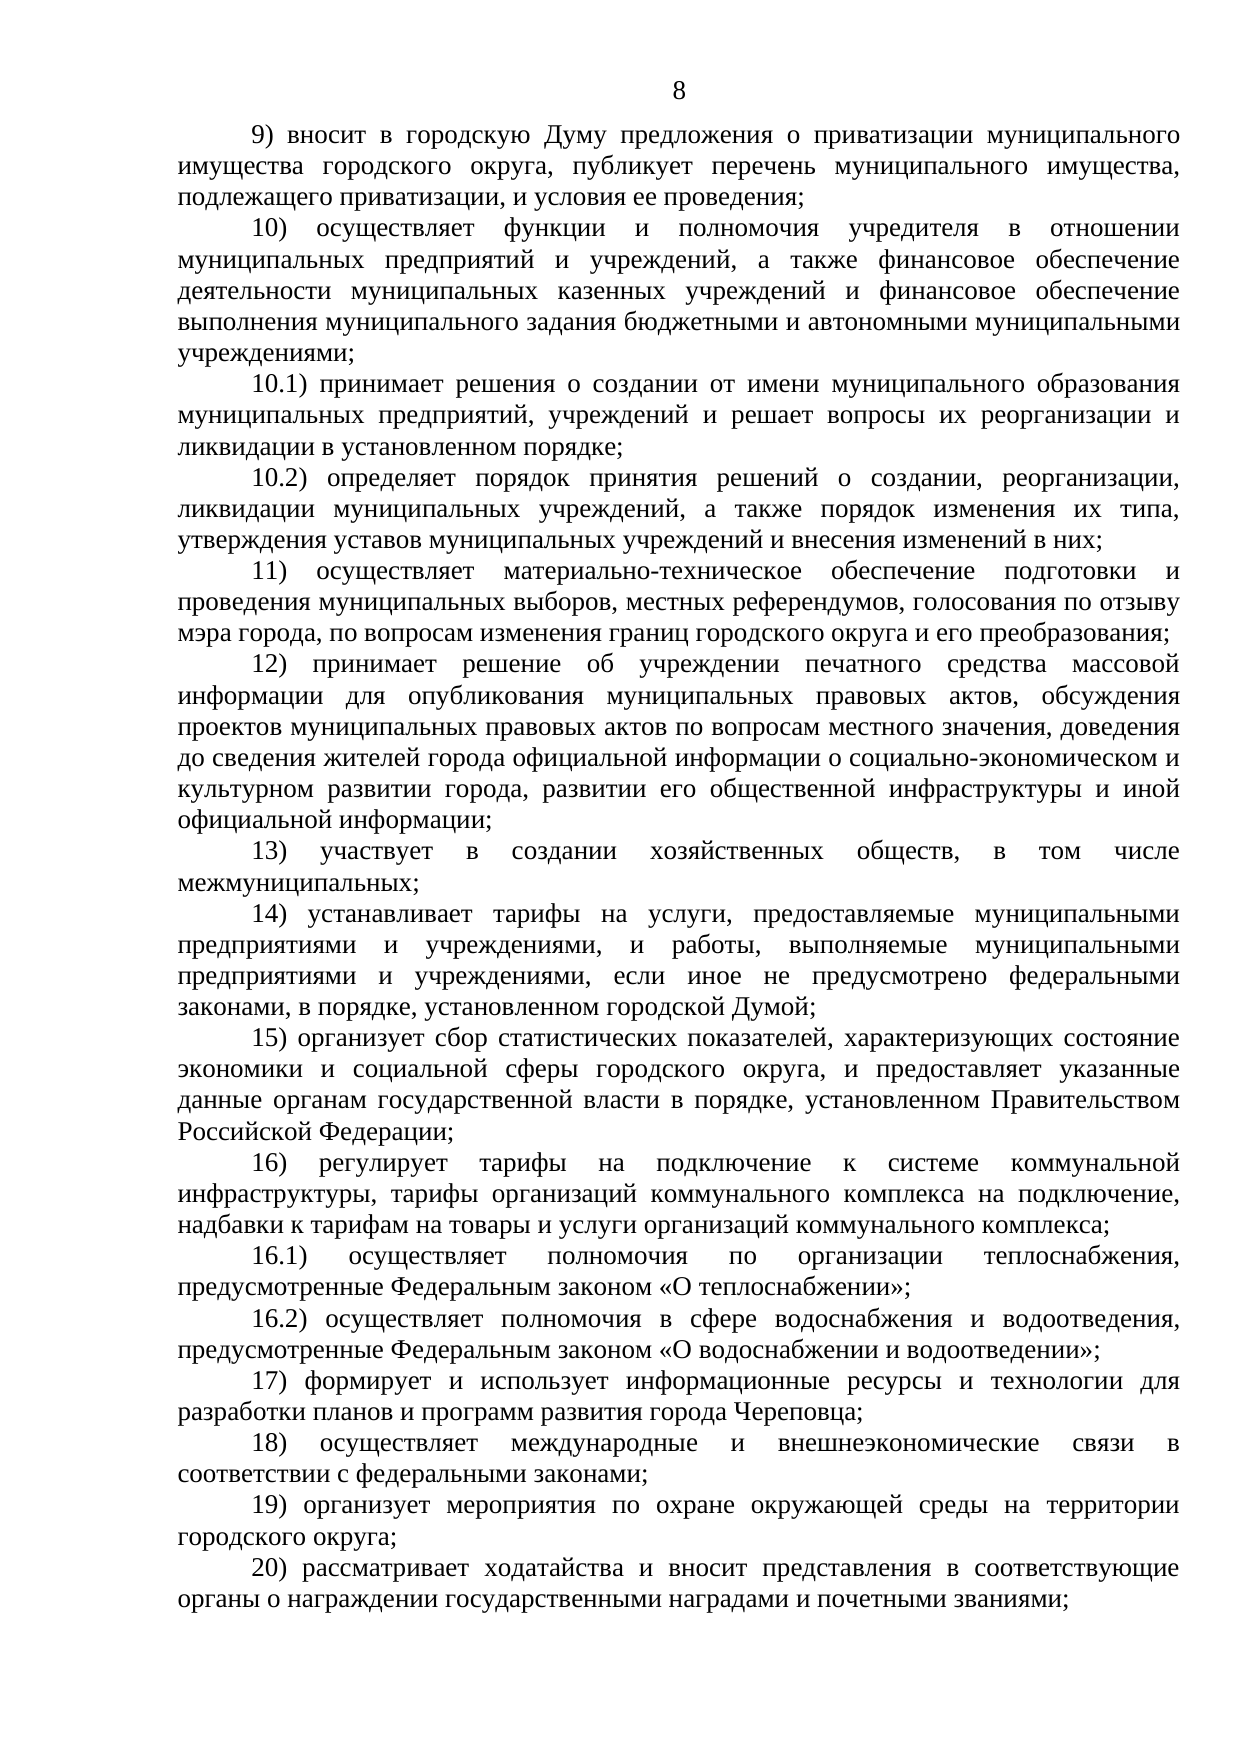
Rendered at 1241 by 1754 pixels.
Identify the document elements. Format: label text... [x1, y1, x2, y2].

text 18) осуществляет международные и внешнеэкономические связи в соответствии с федеральными законами; [177, 1426, 1181, 1488]
text 20) рассматривает ходатайства и вносит представления в соответствующие органы о награждении государственными наградами и почетными званиями; [177, 1551, 1181, 1613]
text 12) принимает решение об учреждении печатного средства массовой информации для опубликования муниципальных правовых актов, обсуждения проектов муниципальных правовых актов по вопросам местного значения, доведения до сведения жителей города официальной информации о социально-экономическом и культурном развитии города, развитии его общественной инфраструктуры и иной официальной информации; [177, 648, 1181, 834]
text 16.2) осуществляет полномочия в сфере водоснабжения и водоотведения, предусмотренные Федеральным законом «О водоснабжении и водоотведении»; [177, 1302, 1181, 1364]
text 15) организует сбор статистических показателей, характеризующих состояние экономики и социальной сферы городского округа, и предоставляет указанные данные органам государственной власти в порядке, установленном Правительством Российской Федерации; [177, 1021, 1181, 1146]
text 10.2) определяет порядок принятия решений о создании, реорганизации, ликвидации муниципальных учреждений, а также порядок изменения их типа, утверждения уставов муниципальных учреждений и внесения изменений в них; [177, 461, 1181, 554]
text 16) регулирует тарифы на подключение к системе коммунальной инфраструктуры, тарифы организаций коммунального комплекса на подключение, надбавки к тарифам на товары и услуги организаций коммунального комплекса; [177, 1146, 1181, 1239]
text 10) осуществляет функции и полномочия учредителя в отношении муниципальных предприятий и учреждений, а также финансовое обеспечение деятельности муниципальных казенных учреждений и финансовое обеспечение выполнения муниципального задания бюджетными и автономными муниципальными учреждениями; [177, 212, 1181, 367]
text 10.1) принимает решения о создании от имени муниципального образования муниципальных предприятий, учреждений и решает вопросы их реорганизации и ликвидации в установленном порядке; [177, 367, 1181, 461]
text 16.1) осуществляет полномочия по организации теплоснабжения, предусмотренные Федеральным законом «О теплоснабжении»; [177, 1239, 1181, 1302]
text 9) вносит в городскую Думу предложения о приватизации муниципального имущества городского округа, публикует перечень муниципального имущества, подлежащего приватизации, и условия ее проведения; [177, 118, 1181, 212]
text 19) организует мероприятия по охране окружающей среды на территории городского округа; [177, 1488, 1181, 1551]
text 17) формирует и использует информационные ресурсы и технологии для разработки планов и программ развития города Череповца; [177, 1364, 1181, 1426]
text 13) участвует в создании хозяйственных обществ, в том числе межмуниципальных; [177, 834, 1181, 897]
text 11) осуществляет материально-техническое обеспечение подготовки и проведения муниципальных выборов, местных референдумов, голосования по отзыву мэра города, по вопросам изменения границ городского округа и его преобразования; [177, 554, 1181, 648]
text 14) устанавливает тарифы на услуги, предоставляемые муниципальными предприятиями и учреждениями, и работы, выполняемые муниципальными предприятиями и учреждениями, если иное не предусмотрено федеральными законами, в порядке, установленном городской Думой; [177, 897, 1181, 1021]
